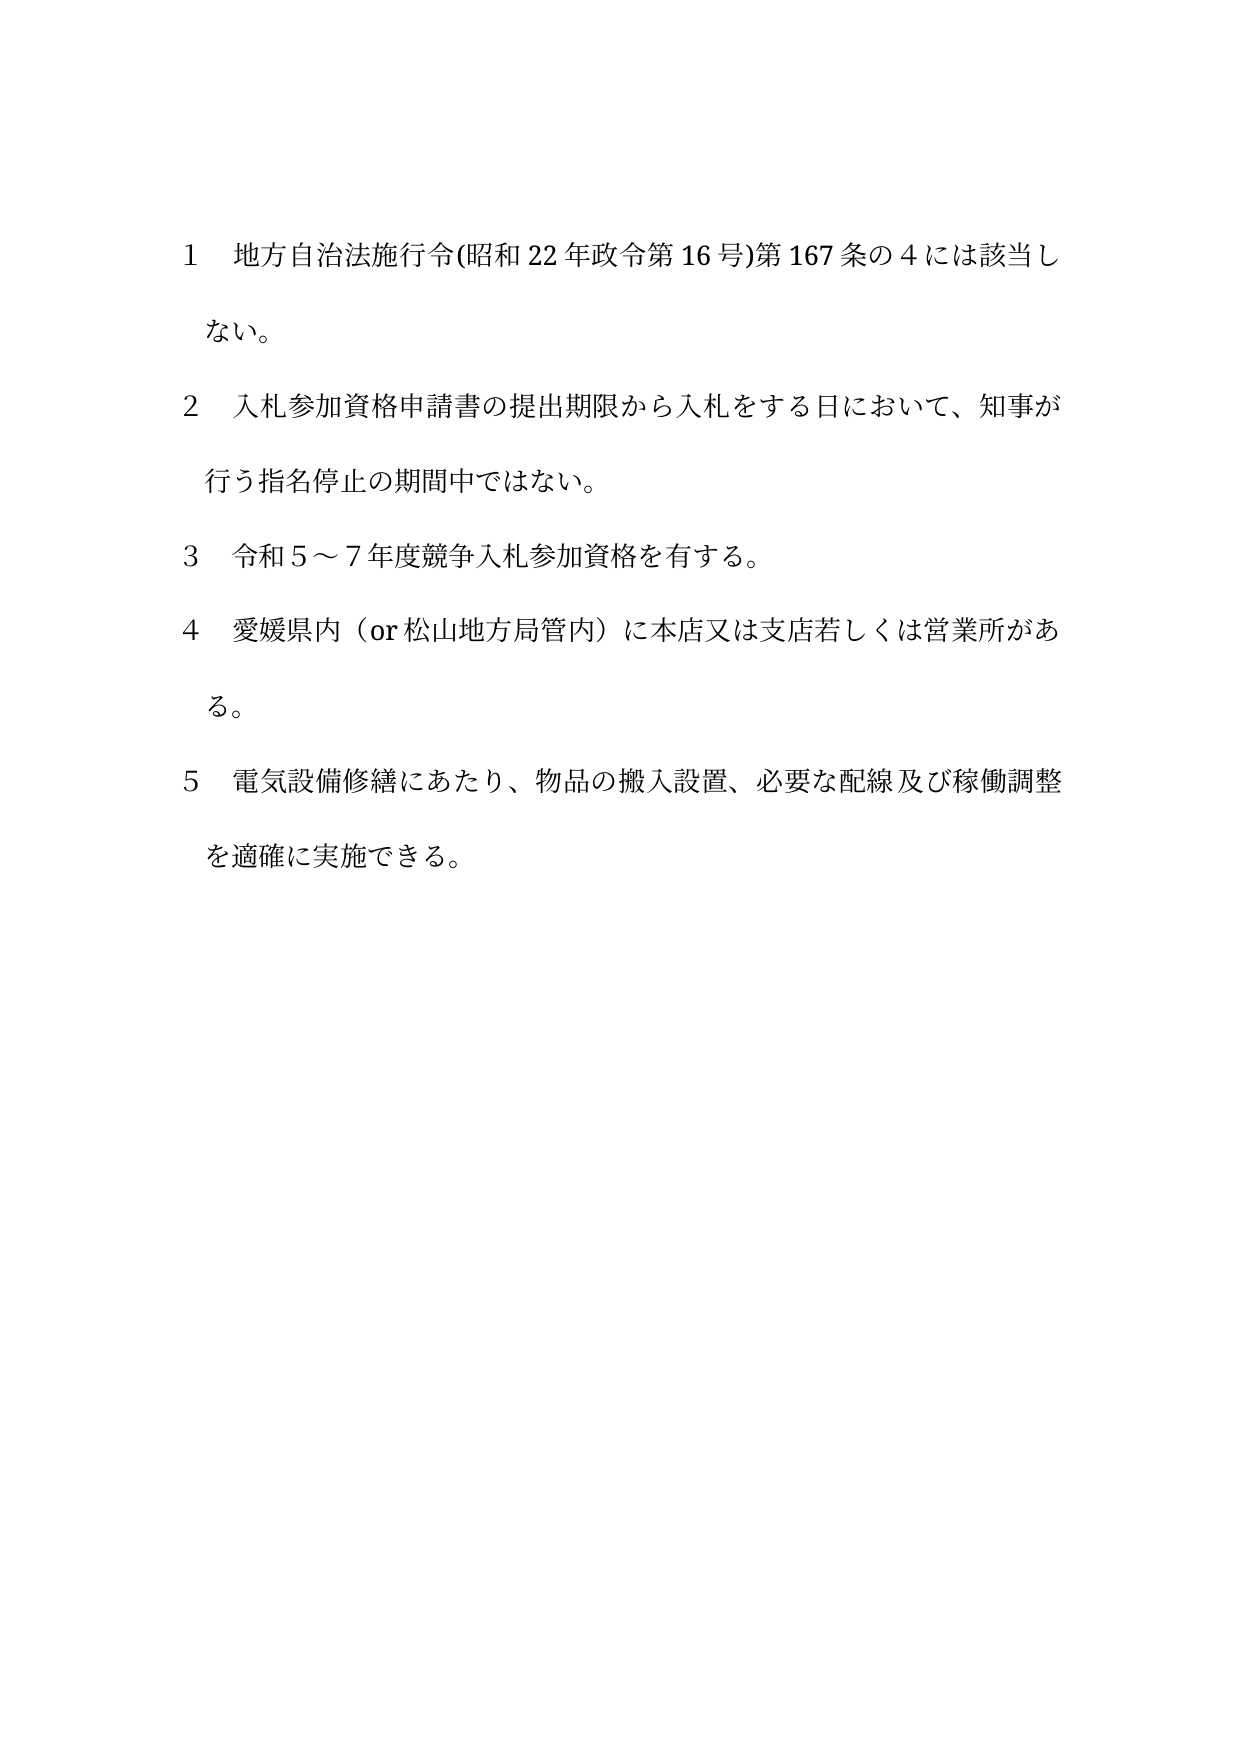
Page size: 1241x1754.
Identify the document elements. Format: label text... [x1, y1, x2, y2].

text ５ 電気設備修繕にあたり、物品の搬入設置、必要な配線及び稼働調整を適確に実施できる。 [177, 742, 1063, 892]
text ３ 令和５～７年度競争入札参加資格を有する。 [177, 517, 1063, 592]
text ２ 入札参加資格申請書の提出期限から入札をする日において、知事が行う指名停止の期間中ではない。 [177, 367, 1063, 517]
text １ 地方自治法施行令(昭和22年政令第16号)第167条の４には該当しない。 [177, 217, 1063, 367]
text ４ 愛媛県内（or松山地方局管内）に本店又は支店若しくは営業所がある。 [177, 592, 1063, 742]
